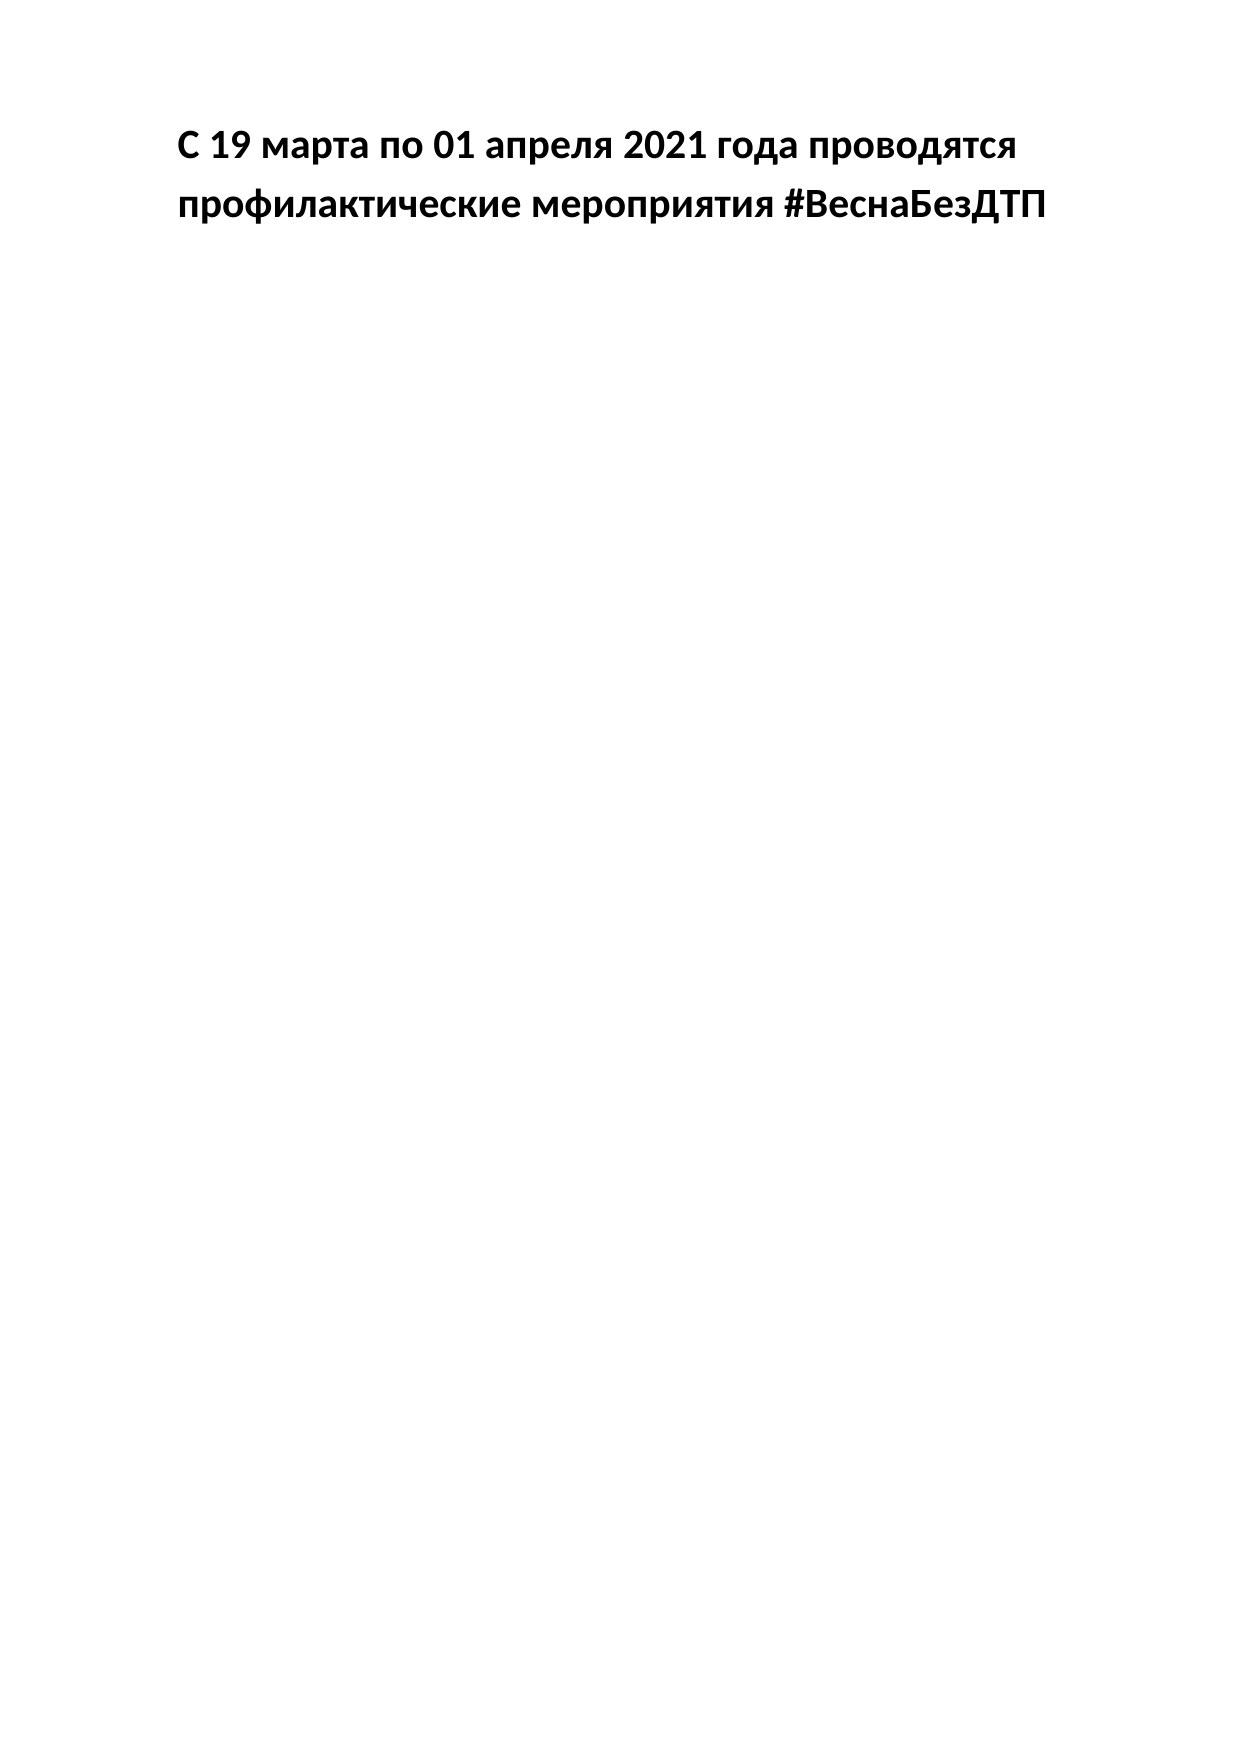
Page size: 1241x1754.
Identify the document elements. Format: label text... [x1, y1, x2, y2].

text С 19 марта по 01 апреля 2021 года проводятся профилактические мероприятия #ВеснаБезДТП [177, 118, 1152, 227]
